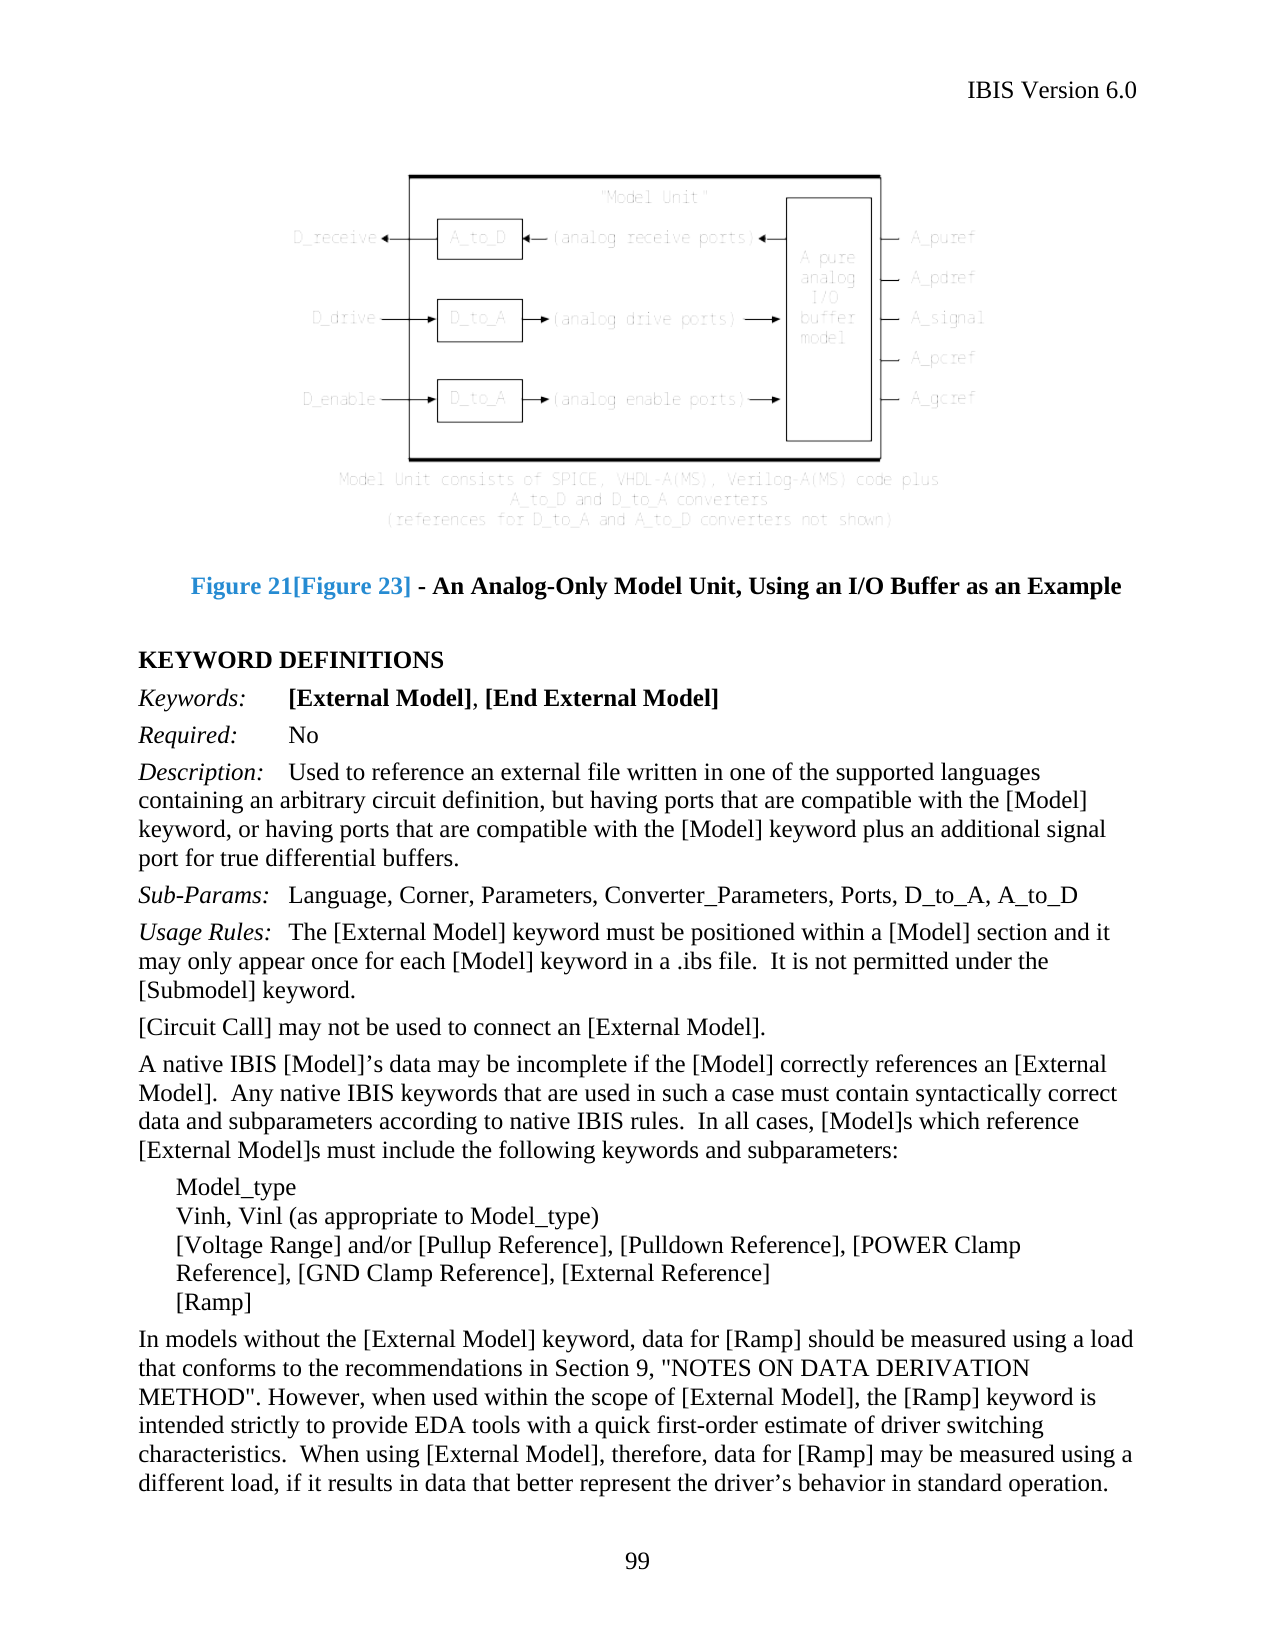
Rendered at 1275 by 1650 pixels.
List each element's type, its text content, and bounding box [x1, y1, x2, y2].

text [Circuit Call] may not be used to connect an [External Model]. [138, 1012, 1137, 1041]
list [Voltage Range] and/or [Pullup Reference], [Pulldown Reference], [POWER Clamp Reference], [GND Clamp Reference], [External Reference] [176, 1230, 1137, 1287]
text Keywords: [External Model], [End External Model] [138, 683, 1137, 711]
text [138, 1324, 1137, 1497]
subtitle KEYWORD DEFINITIONS [138, 646, 1137, 674]
text Required: No [138, 720, 1137, 748]
text Usage Rules: The [External Model] keyword must be positioned within a [Model] section and it may only appear once for each [Model] keyword in a .ibs file. It is not permitted under the [Submodel] keyword. [138, 917, 1137, 1003]
list Vinh, Vinl (as appropriate to Model_type) [176, 1201, 1137, 1230]
list Model_type [176, 1172, 1137, 1201]
text Description: Used to reference an external file written in one of the supported languages containing an arbitrary circuit definition, but having ports that are compatible with the [Model] keyword, or having ports that are compatible with the [Model] keyword plus an additional signal port for true differential buffers. [138, 757, 1137, 872]
text A native IBIS [Model]’s data may be incomplete if the [Model] correctly references an [External Model]. Any native IBIS keywords that are used in such a case must contain syntactically correct data and subparameters according to native IBIS rules. In all cases, [Model]s which reference [External Model]s must include the following keywords and subparameters: [138, 1049, 1137, 1164]
list [Ramp] [176, 1287, 1137, 1316]
text Sub-Params: Language, Corner, Parameters, Converter_Parameters, Ports, D_to_A, A_to_D [138, 880, 1137, 909]
text - An Analog-Only Model Unit, Using an I/O Buffer as an Example [176, 571, 1137, 600]
